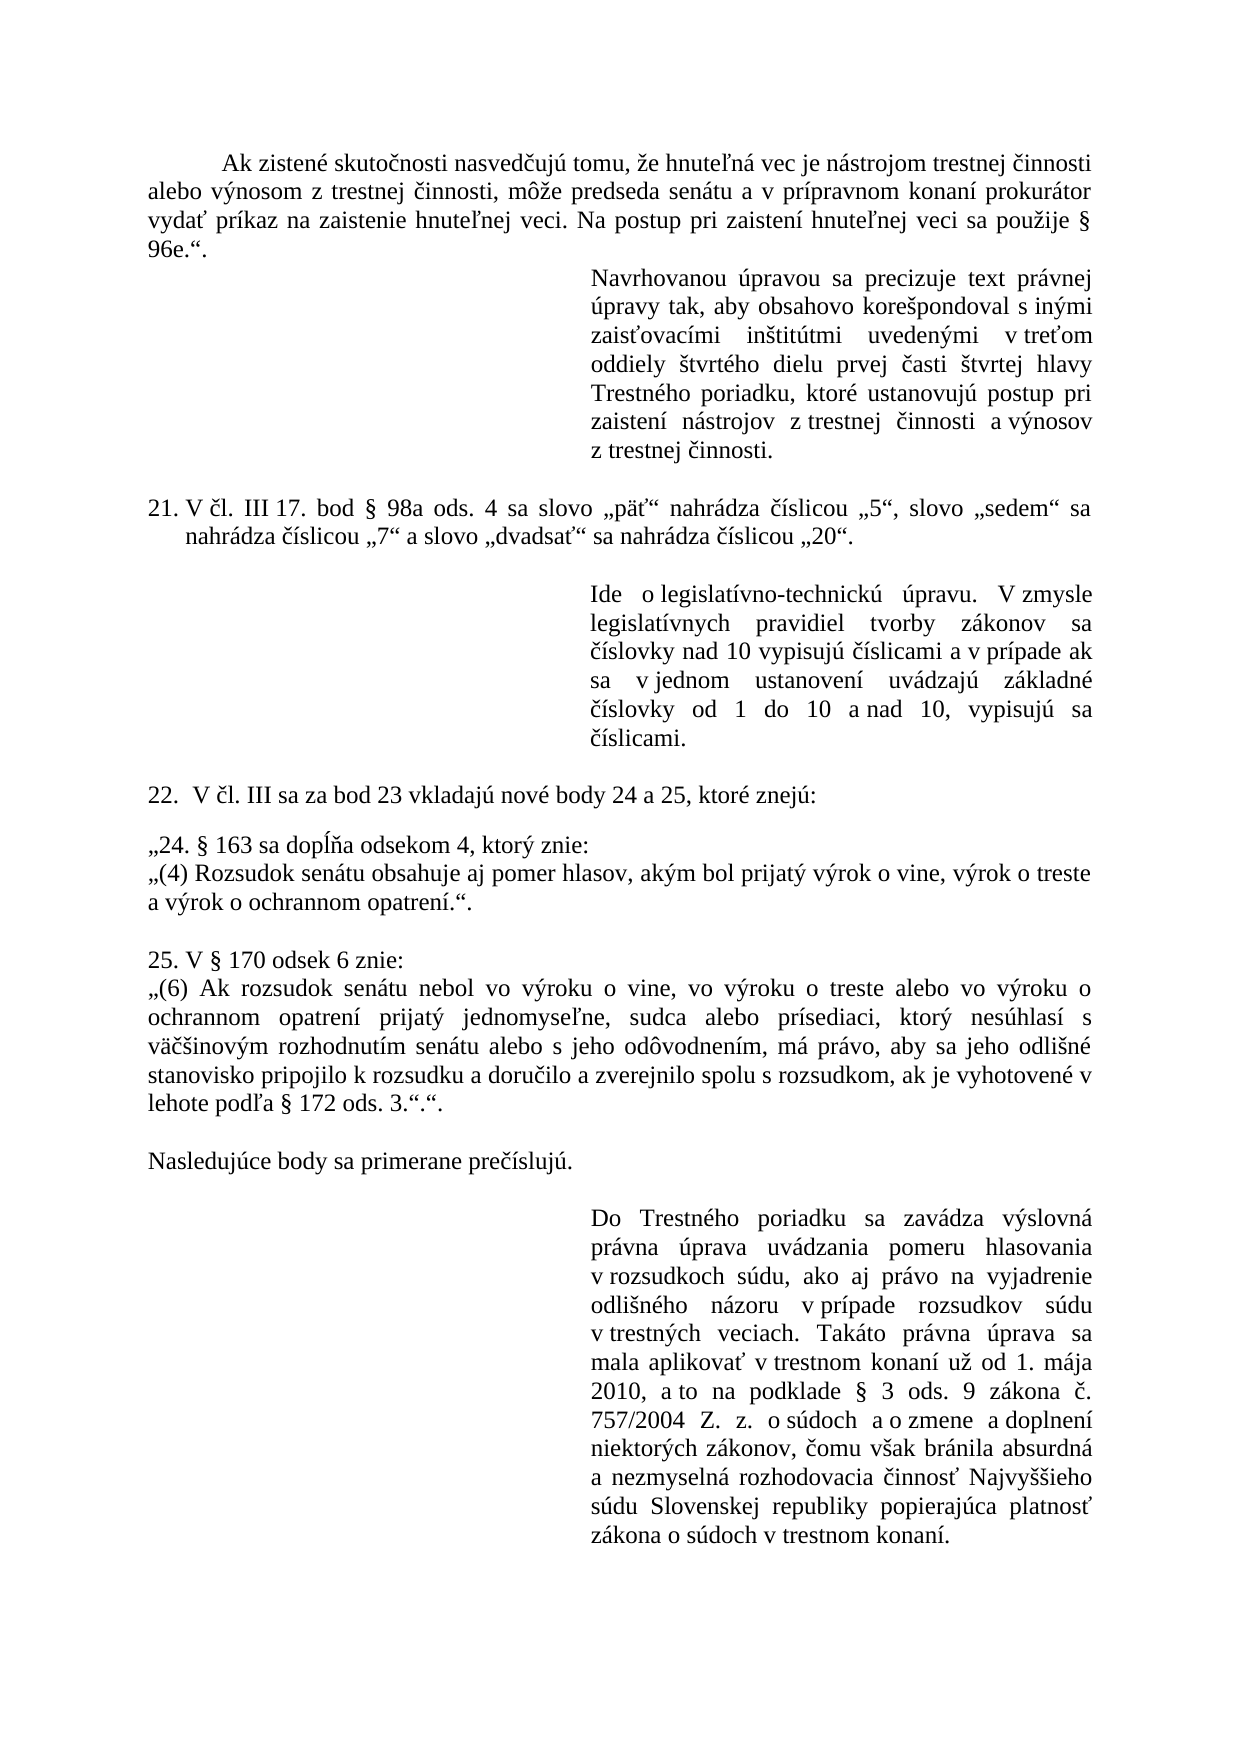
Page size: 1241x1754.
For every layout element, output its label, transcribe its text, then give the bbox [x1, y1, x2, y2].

list V čl. III 17. bod § 98a ods. 4 sa slovo „päť“ nahrádza číslicou „5“, slovo „sedem“ sa nahrádza číslicou „7“ a slovo „dvadsať“ sa nahrádza číslicou „20“. [148, 493, 1093, 550]
text Do Trestného poriadku sa zavádza výslovná právna úprava uvádzania pomeru hlasovania v rozsudkoch súdu, ako aj právo na vyjadrenie odlišného názoru v prípade rozsudkov súdu v trestných veciach. Takáto právna úprava sa mala aplikovať v trestnom konaní už od 1. mája 2010, a to na podklade § 3 ods. 9 zákona č. 757/2004 Z. z. o súdoch a o zmene a doplnení niektorých zákonov, čomu však bránila absurdná a nezmyselná rozhodovacia činnosť Najvyššieho súdu Slovenskej republiky popierajúca platnosť zákona o súdoch v trestnom konaní. [148, 1203, 1093, 1548]
text Navrhovanou úpravou sa precizuje text právnej úpravy tak, aby obsahovo korešpondoval s inými zaisťovacími inštitútmi uvedenými v treťom oddiely štvrtého dielu prvej časti štvrtej hlavy Trestného poriadku, ktoré ustanovujú postup pri zaistení nástrojov z trestnej činnosti a výnosov z trestnej činnosti. [148, 263, 1093, 464]
text Nasledujúce body sa primerane prečíslujú. [148, 1146, 1093, 1175]
text „(6) Ak rozsudok senátu nebol vo výroku o vine, vo výroku o treste alebo vo výroku o ochrannom opatrení prijatý jednomyseľne, sudca alebo prísediaci, ktorý nesúhlasí s väčšinovým rozhodnutím senátu alebo s jeho odôvodnením, má právo, aby sa jeho odlišné stanovisko pripojilo k rozsudku a doručilo a zverejnilo spolu s rozsudkom, ak je vyhotovené v lehote podľa § 172 ods. 3.“.“. [148, 973, 1093, 1117]
text 25. V § 170 odsek 6 znie: [148, 945, 1093, 973]
text „(4) Rozsudok senátu obsahuje aj pomer hlasov, akým bol prijatý výrok o vine, výrok o treste a výrok o ochrannom opatrení.“. [148, 858, 1093, 916]
text „24. § 163 sa dopĺňa odsekom 4, ktorý znie: [148, 830, 1093, 858]
list V čl. III sa za bod 23 vkladajú nové body 24 a 25, ktoré znejú: [148, 780, 1093, 809]
text Ide o legislatívno-technickú úpravu. V zmysle legislatívnych pravidiel tvorby zákonov sa číslovky nad 10 vypisujú číslicami a v prípade ak sa v jednom ustanovení uvádzajú základné číslovky od 1 do 10 a nad 10, vypisujú sa číslicami. [590, 579, 1093, 751]
text Ak zistené skutočnosti nasvedčujú tomu, že hnuteľná vec je nástrojom trestnej činnosti alebo výnosom z trestnej činnosti, môže predseda senátu a v prípravnom konaní prokurátor vydať príkaz na zaistenie hnuteľnej veci. Na postup pri zaistení hnuteľnej veci sa použije § 96e.“. [148, 148, 1093, 263]
